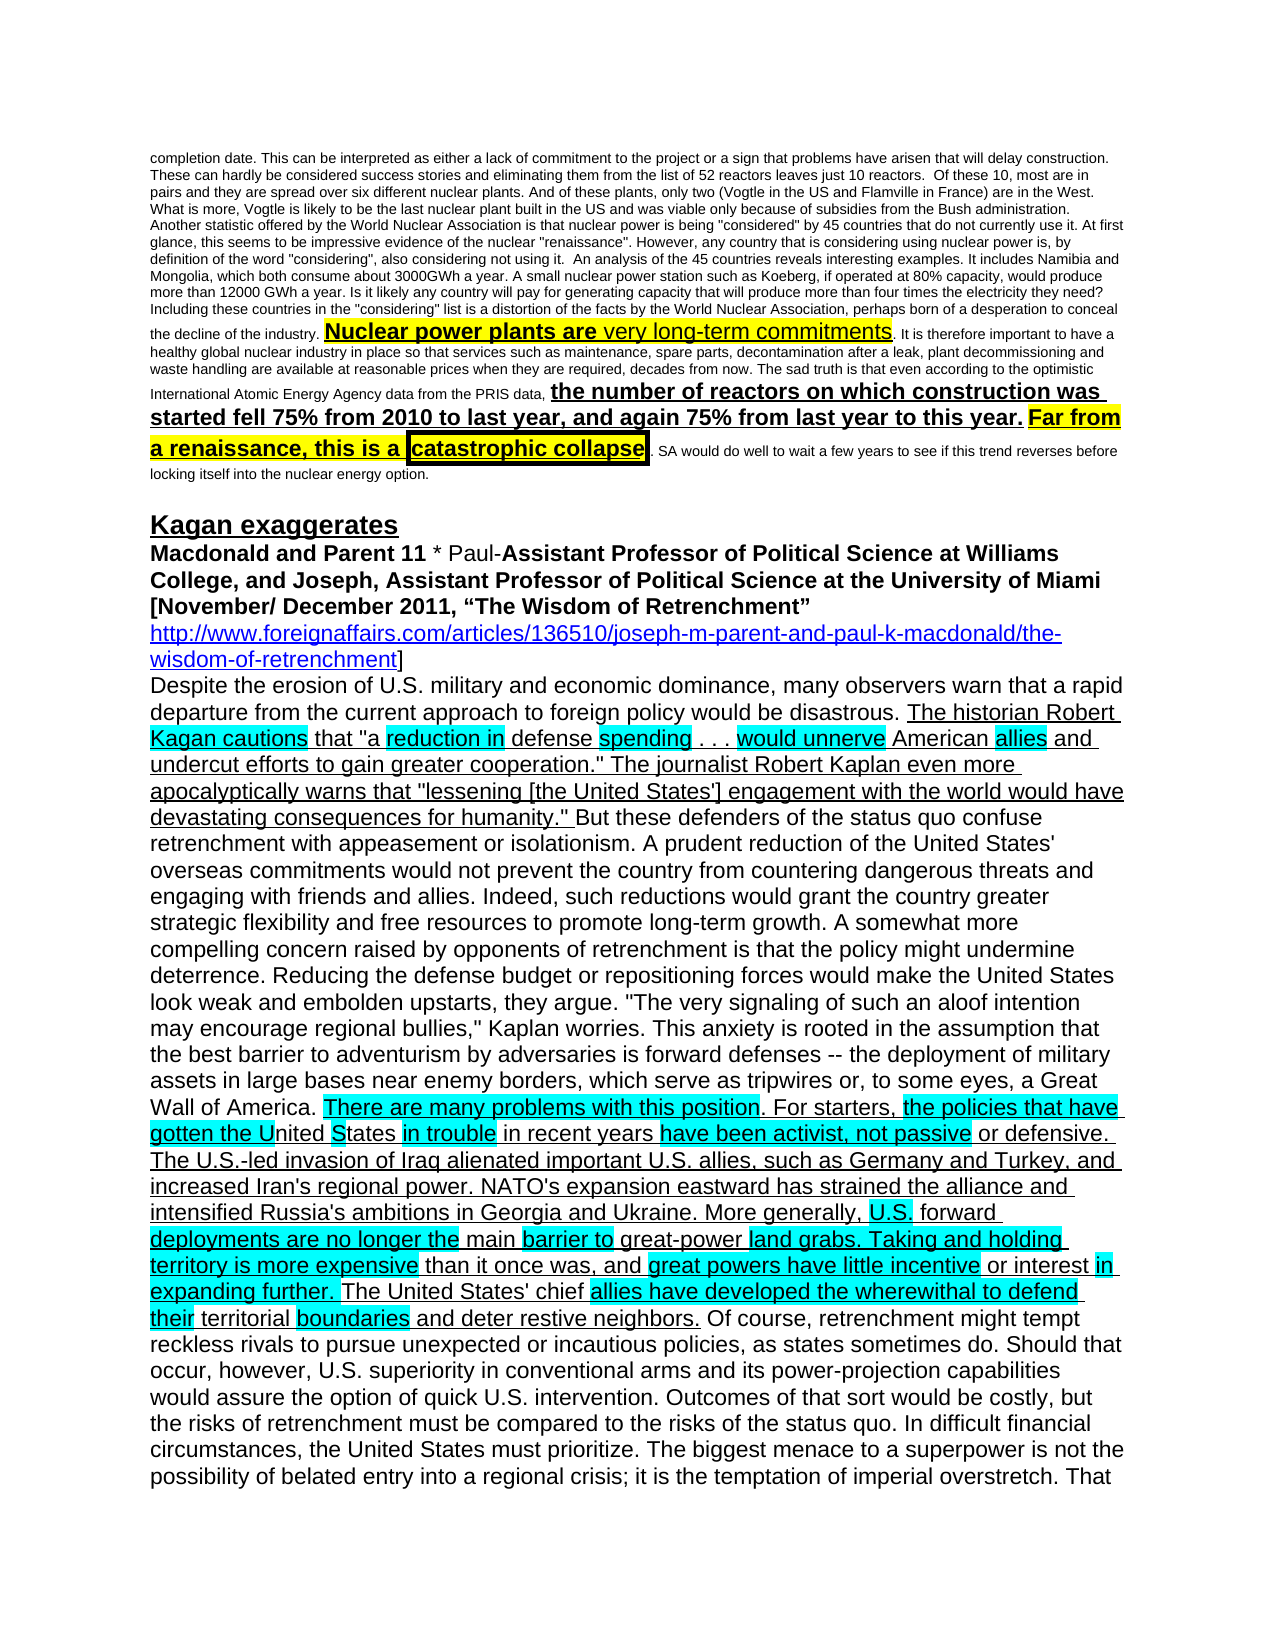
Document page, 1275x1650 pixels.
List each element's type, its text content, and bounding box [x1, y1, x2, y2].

text Macdonald and Parent 11 * Paul-Assistant Professor of Political Science at Williams College, and Joseph, Assistant Professor of Political Science at the University of Miami [November/ December 2011, “The Wisdom of Retrenchment” http://www.foreignaffairs.com/articles/136510/joseph-m-parent-and-paul-k-macdonald/the-wisdom-of-retrenchment] [150, 540, 1125, 672]
text Kagan exaggerates [150, 509, 1125, 540]
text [150, 1118, 1125, 1489]
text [150, 150, 1125, 483]
